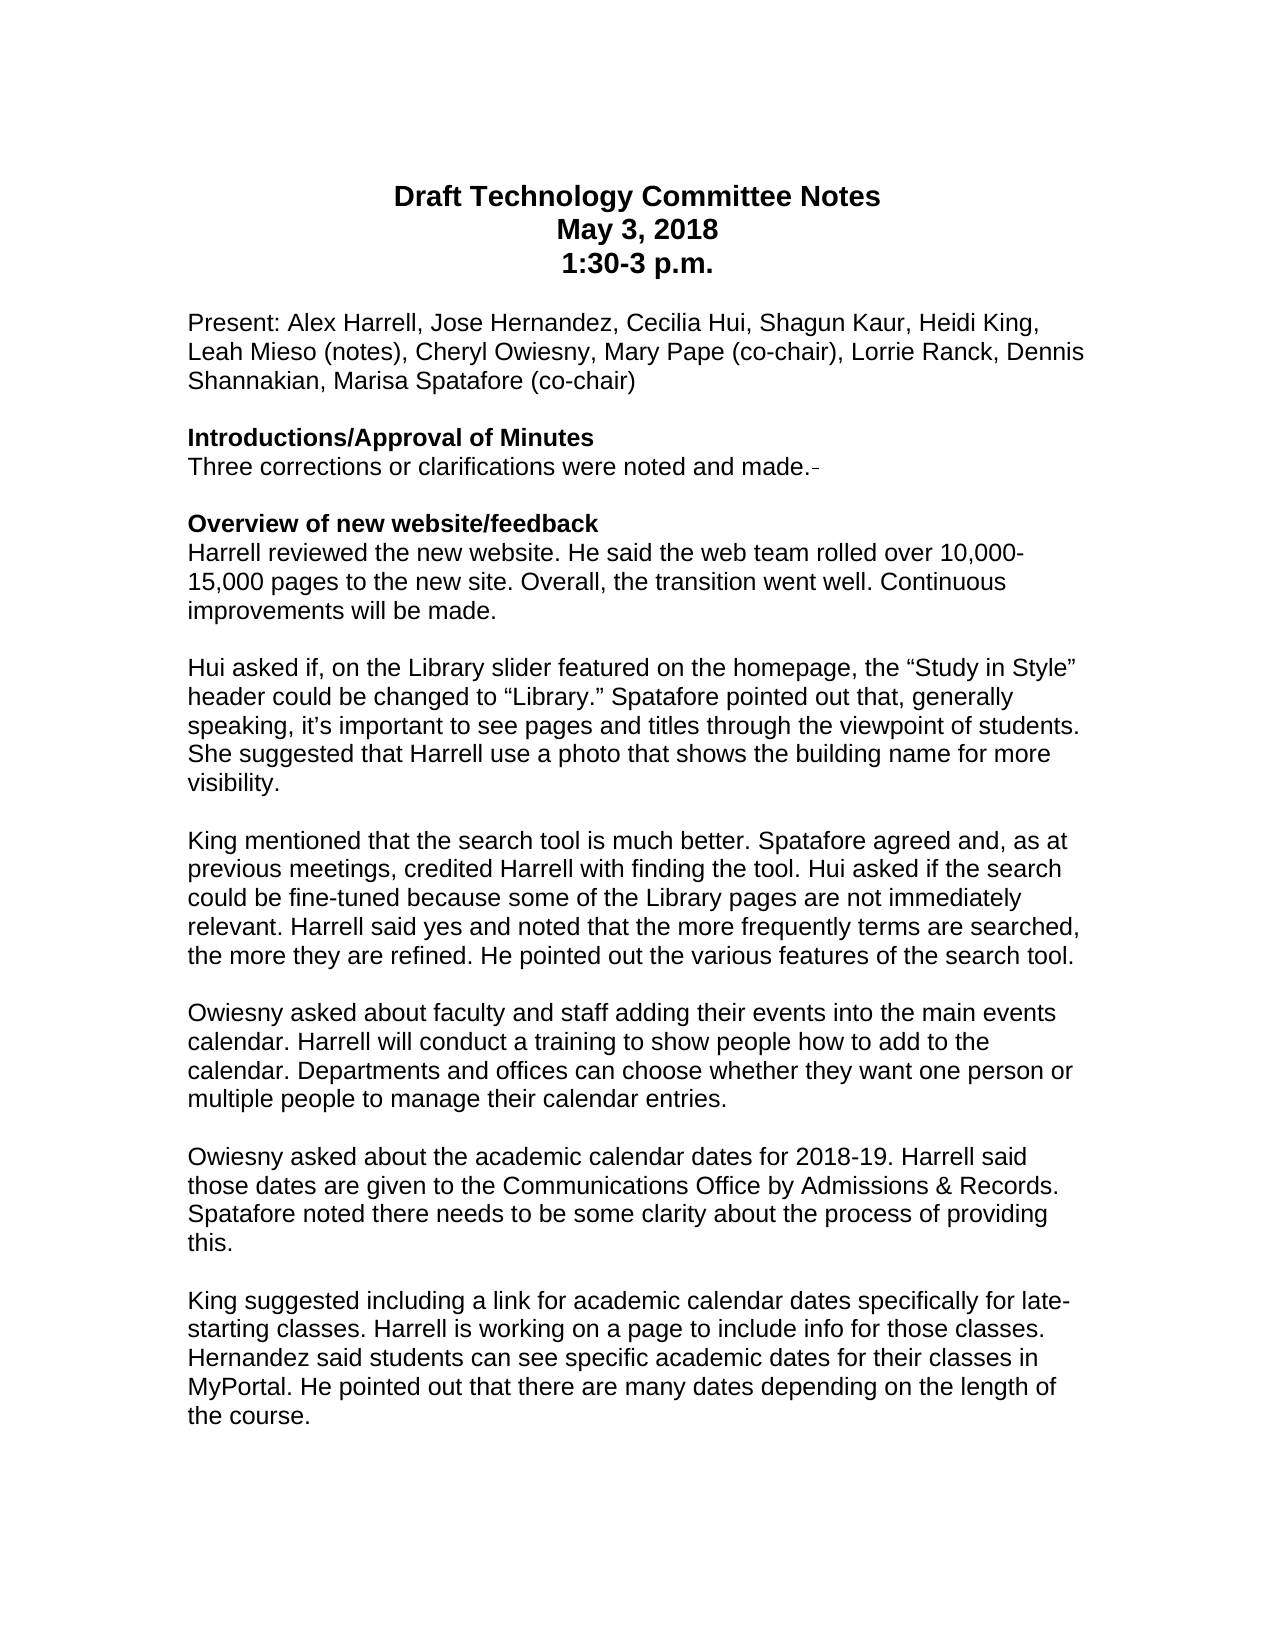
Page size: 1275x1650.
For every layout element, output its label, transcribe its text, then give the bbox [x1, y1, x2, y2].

text Owiesny asked about faculty and staff adding their events into the main events calendar. Harrell will conduct a training to show people how to add to the calendar. Departments and offices can choose whether they want one person or multiple people to manage their calendar entries. [187, 998, 1087, 1113]
text Hui asked if, on the Library slider featured on the homepage, the “Study in Style” header could be changed to “Library.” Spatafore pointed out that, generally speaking, it’s important to see pages and titles through the viewpoint of students. She suggested that Harrell use a photo that shows the building name for more visibility. [187, 653, 1087, 797]
text Overview of new website/feedback [187, 509, 1087, 538]
text May 3, 2018 [187, 212, 1087, 246]
text Draft Technology Committee Notes [187, 179, 1087, 212]
text King suggested including a link for academic calendar dates specifically for late- starting classes. Harrell is working on a page to include info for those classes. [187, 1286, 1087, 1343]
text Owiesny asked about the academic calendar dates for 2018-19. Harrell said those dates are given to the Communications Office by Admissions & Records. Spatafore noted there needs to be some clarity about the process of providing this. [187, 1142, 1087, 1257]
text Hernandez said students can see specific academic dates for their classes in MyPortal. He pointed out that there are many dates depending on the length of the course. [187, 1343, 1087, 1429]
text King mentioned that the search tool is much better. Spatafore agreed and, as at previous meetings, credited Harrell with finding the tool. Hui asked if the search could be fine-tuned because some of the Library pages are not immediately relevant. Harrell said yes and noted that the more frequently terms are searched, the more they are refined. He pointed out the various features of the search tool. [187, 826, 1087, 969]
text Present: Alex Harrell, Jose Hernandez, Cecilia Hui, Shagun Kaur, Heidi King, Leah Mieso (notes), Cheryl Owiesny, Mary Pape (co-chair), Lorrie Ranck, Dennis Shannakian, Marisa Spatafore (co-chair) [187, 308, 1087, 394]
text Three corrections or clarifications were noted and made. [187, 452, 1087, 481]
text 1:30-3 p.m. [187, 246, 1087, 279]
text Introductions/Approval of Minutes [187, 423, 1087, 452]
text Harrell reviewed the new website. He said the web team rolled over 10,000-15,000 pages to the new site. Overall, the transition went well. Continuous improvements will be made. [187, 538, 1087, 624]
